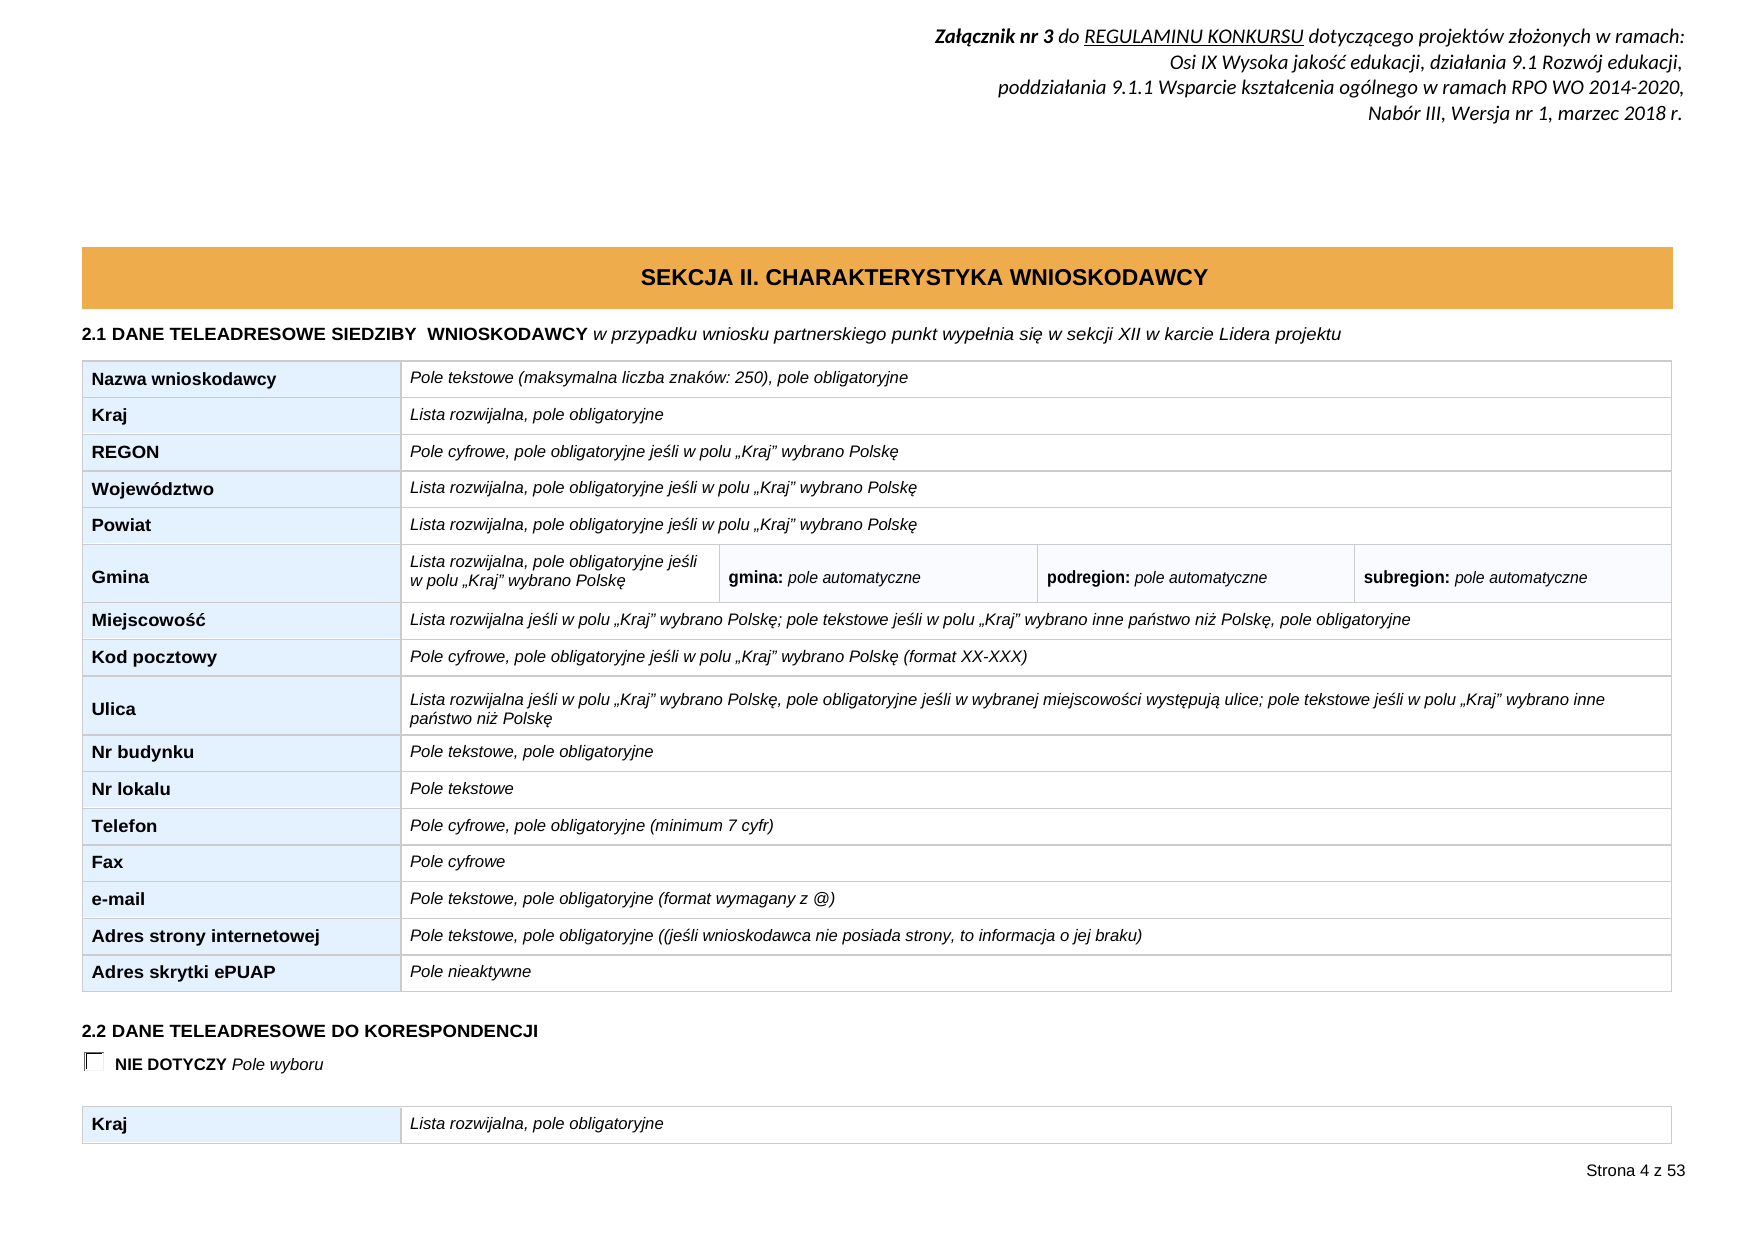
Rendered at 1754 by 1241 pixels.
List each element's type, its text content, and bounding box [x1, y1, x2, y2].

table_cell Lista rozwijalna jeśli w polu „Kraj” wybrano Polskę; pole tekstowe jeśli w polu „Kraj” wybrano inne państwo niż Polskę, pole obligatoryjne [402, 603, 1671, 638]
table_cell Lista rozwijalna, pole obligatoryjne jeśli w polu „Kraj” wybrano Polskę [402, 472, 1671, 507]
table_header Lista rozwijalna, pole obligatoryjne [402, 1107, 1671, 1142]
table_cell Lista rozwijalna, pole obligatoryjne jeśli w polu „Kraj” wybrano Polskę [402, 508, 1671, 543]
table_header Kraj [83, 1107, 401, 1142]
table_cell Lista rozwijalna, pole obligatoryjne [402, 398, 1671, 433]
table_cell Województwo [83, 472, 400, 507]
table_cell Nr budynku [83, 736, 400, 771]
table_cell e-mail [83, 882, 400, 917]
table_cell Miejscowość [83, 603, 400, 638]
table_cell REGON [83, 435, 400, 470]
table_cell gmina: pole automatyczne [720, 545, 1037, 602]
table_cell Pole cyfrowe, pole obligatoryjne jeśli w polu „Kraj” wybrano Polskę (format XX-XXX) [402, 640, 1671, 675]
table_cell podregion: pole automatyczne [1038, 545, 1354, 602]
table_cell Kraj [83, 398, 400, 433]
table_header Nazwa wnioskodawcy [83, 362, 400, 397]
list DANE TELEADRESOWE DO KORESPONDENCJI [82, 1021, 1685, 1041]
table_cell Fax [83, 846, 400, 881]
table_cell Powiat [83, 508, 400, 543]
table_cell Adres skrytki ePUAP [83, 956, 400, 991]
table_cell subregion: pole automatyczne [1355, 545, 1671, 602]
table_cell Pole tekstowe, pole obligatoryjne [402, 736, 1671, 771]
table_cell Lista rozwijalna jeśli w polu „Kraj” wybrano Polskę, pole obligatoryjne jeśli w wybranej miejscowości występują ulice; pole tekstowe jeśli w polu „Kraj” wybrano inne państwo niż Polskę [402, 677, 1671, 734]
list DANE TELEADRESOWE SIEDZIBY WNIOSKODAWCY w przypadku wniosku partnerskiego punkt wypełnia się w sekcji XII w karcie Lidera projektu [82, 323, 1685, 344]
table_cell Kod pocztowy [83, 640, 400, 675]
table_cell Adres strony internetowej [83, 919, 400, 954]
table_cell Gmina [83, 545, 400, 602]
table_cell Nr lokalu [83, 772, 400, 807]
table_cell Pole cyfrowe [402, 846, 1671, 881]
table_cell Pole tekstowe, pole obligatoryjne (format wymagany z @) [402, 882, 1671, 917]
text NIE DOTYCZY Pole wyboru [115, 1055, 1685, 1074]
table_cell Telefon [83, 809, 400, 844]
table_header Pole tekstowe (maksymalna liczba znaków: 250), pole obligatoryjne [402, 362, 1671, 397]
table_cell Pole tekstowe [402, 772, 1671, 807]
table_cell Pole cyfrowe, pole obligatoryjne jeśli w polu „Kraj” wybrano Polskę [402, 435, 1671, 470]
table_cell Pole nieaktywne [402, 956, 1671, 991]
table_cell Ulica [83, 677, 400, 734]
table_cell Lista rozwijalna, pole obligatoryjne jeśli w polu „Kraj” wybrano Polskę [402, 545, 719, 602]
table_cell Pole cyfrowe, pole obligatoryjne (minimum 7 cyfr) [402, 809, 1671, 844]
table_cell Pole tekstowe, pole obligatoryjne ((jeśli wnioskodawca nie posiada strony, to informacja o jej braku) [402, 919, 1671, 954]
